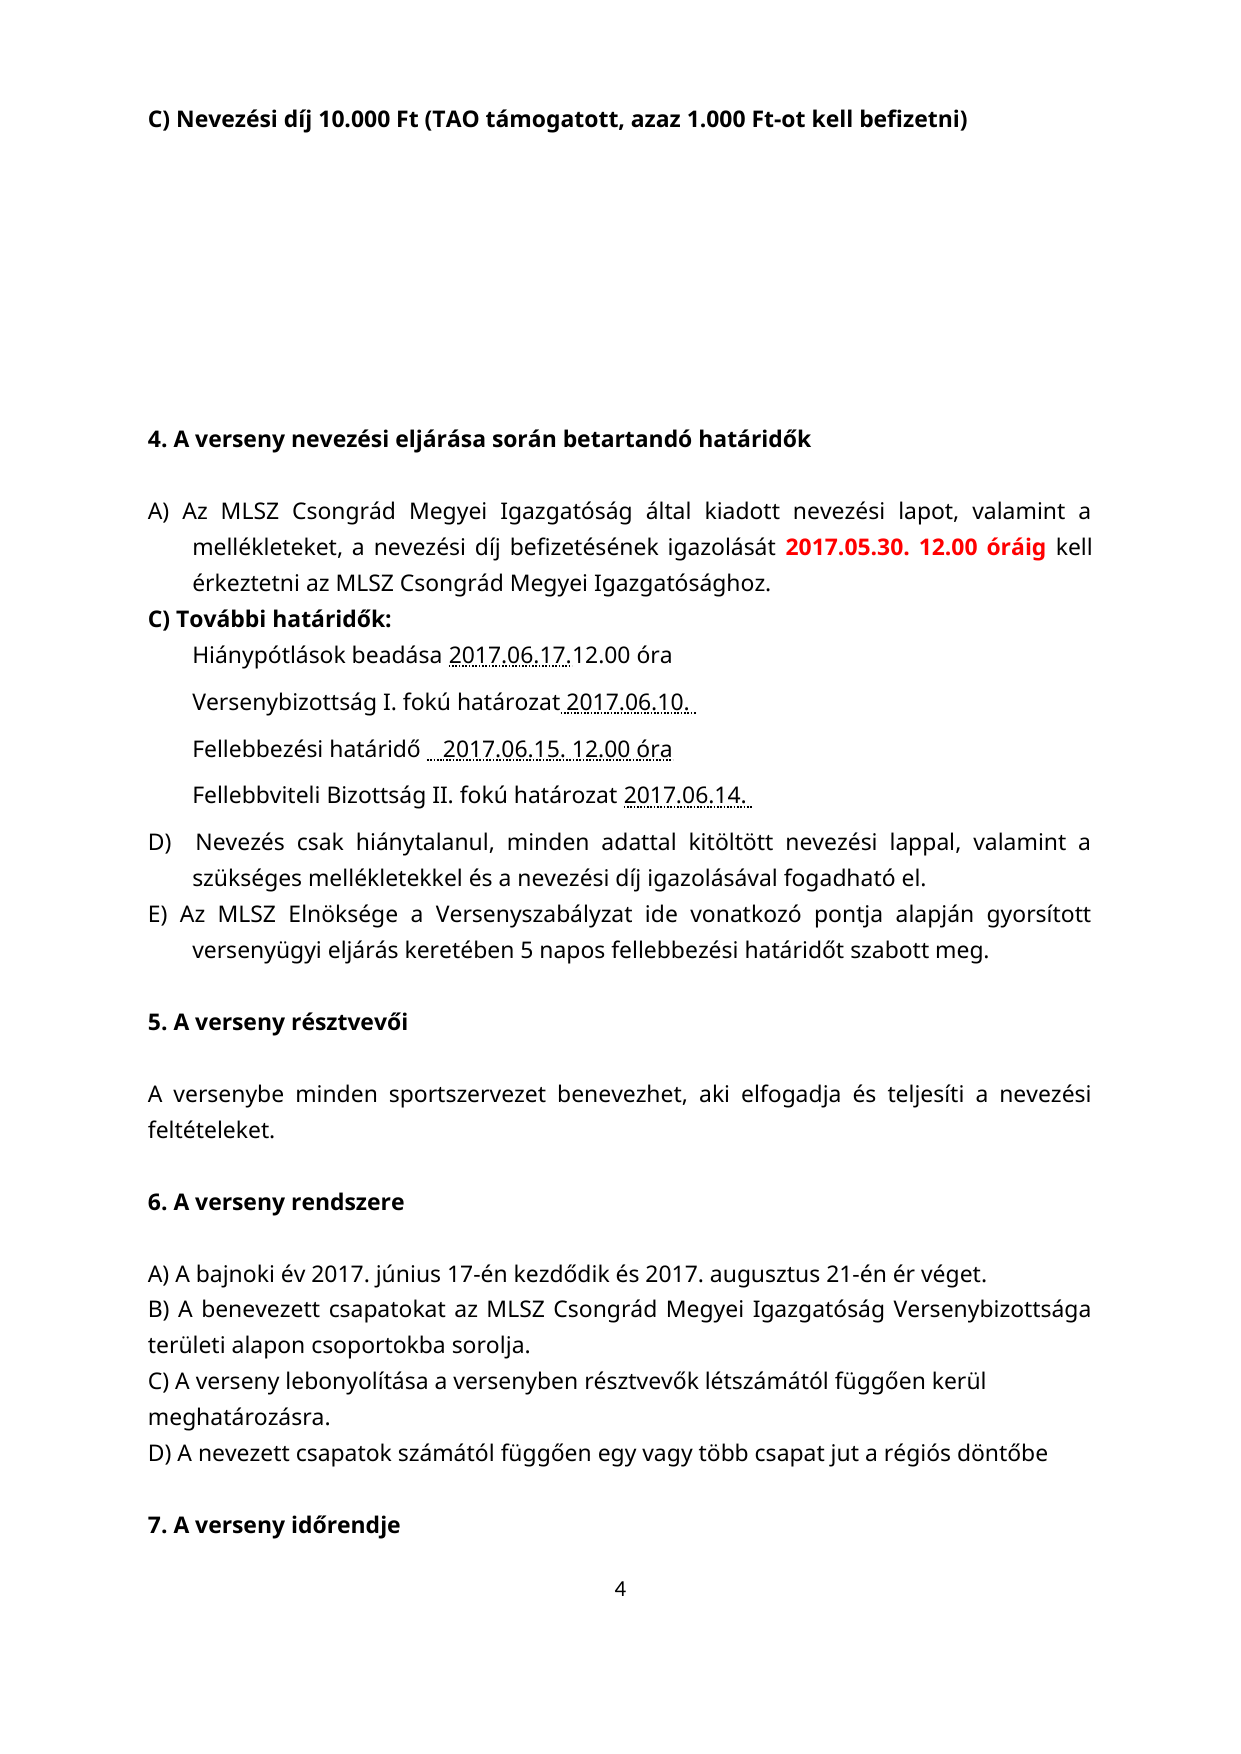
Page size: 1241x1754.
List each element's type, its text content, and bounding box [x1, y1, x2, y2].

text C) További határidők: [148, 603, 1093, 634]
text C) A verseny lebonyolítása a versenyben résztvevők létszámától függően kerül [148, 1365, 1093, 1397]
text B) A benevezett csapatokat az MLSZ Csongrád Megyei Igazgatóság Versenybizottsága területi alapon csoportokba sorolja. [148, 1293, 1093, 1361]
text meghatározásra. [148, 1401, 1093, 1432]
text C) Nevezési díj 10.000 Ft (TAO támogatott, azaz 1.000 Ft-ot kell befizetni) [148, 103, 1093, 135]
text E) Az MLSZ Elnöksége a Versenyszabályzat ide vonatkozó pontja alapján gyorsított versenyügyi eljárás keretében 5 napos fellebbezési határidőt szabott meg. [148, 898, 1093, 965]
text Versenybizottság I. fokú határozat 2017.06.10. [192, 686, 1093, 717]
text verseny résztvevői [148, 1006, 1093, 1037]
text D) Nevezés csak hiánytalanul, minden adattal kitöltött nevezési lappal, valamint a szükséges mellékletekkel és a nevezési díj igazolásával fogadható el. [148, 826, 1093, 893]
text verseny rendszere [148, 1186, 1093, 1217]
text A versenybe minden sportszervezet benevezhet, aki elfogadja és teljesíti a nevezési feltételeket. [148, 1078, 1093, 1145]
text A) A bajnoki év 2017. június 17-én kezdődik és 2017. augusztus 21-én ér véget. [148, 1257, 1093, 1289]
text A) Az MLSZ Csongrád Megyei Igazgatóság által kiadott nevezési lapot, valamint a mellékleteket, a nevezési díj befizetésének igazolását 2017.05.30. 12.00 óráig kell érkeztetni az MLSZ Csongrád Megyei Igazgatósághoz. [148, 495, 1093, 598]
text Fellebbezési határidő 2017.06.15. 12.00 óra [192, 732, 1093, 764]
text Fellebbviteli Bizottság II. fokú határozat 2017.06.14. [192, 779, 1093, 811]
text verseny időrendje [148, 1509, 1093, 1540]
text Hiánypótlások beadása 2017.06.17.12.00 óra [192, 639, 1093, 670]
text D) A nevezett csapatok számától függően egy vagy több csapat jut a régiós döntőbe [148, 1437, 1093, 1468]
text verseny nevezési eljárása során betartandó határidők [148, 423, 1093, 454]
